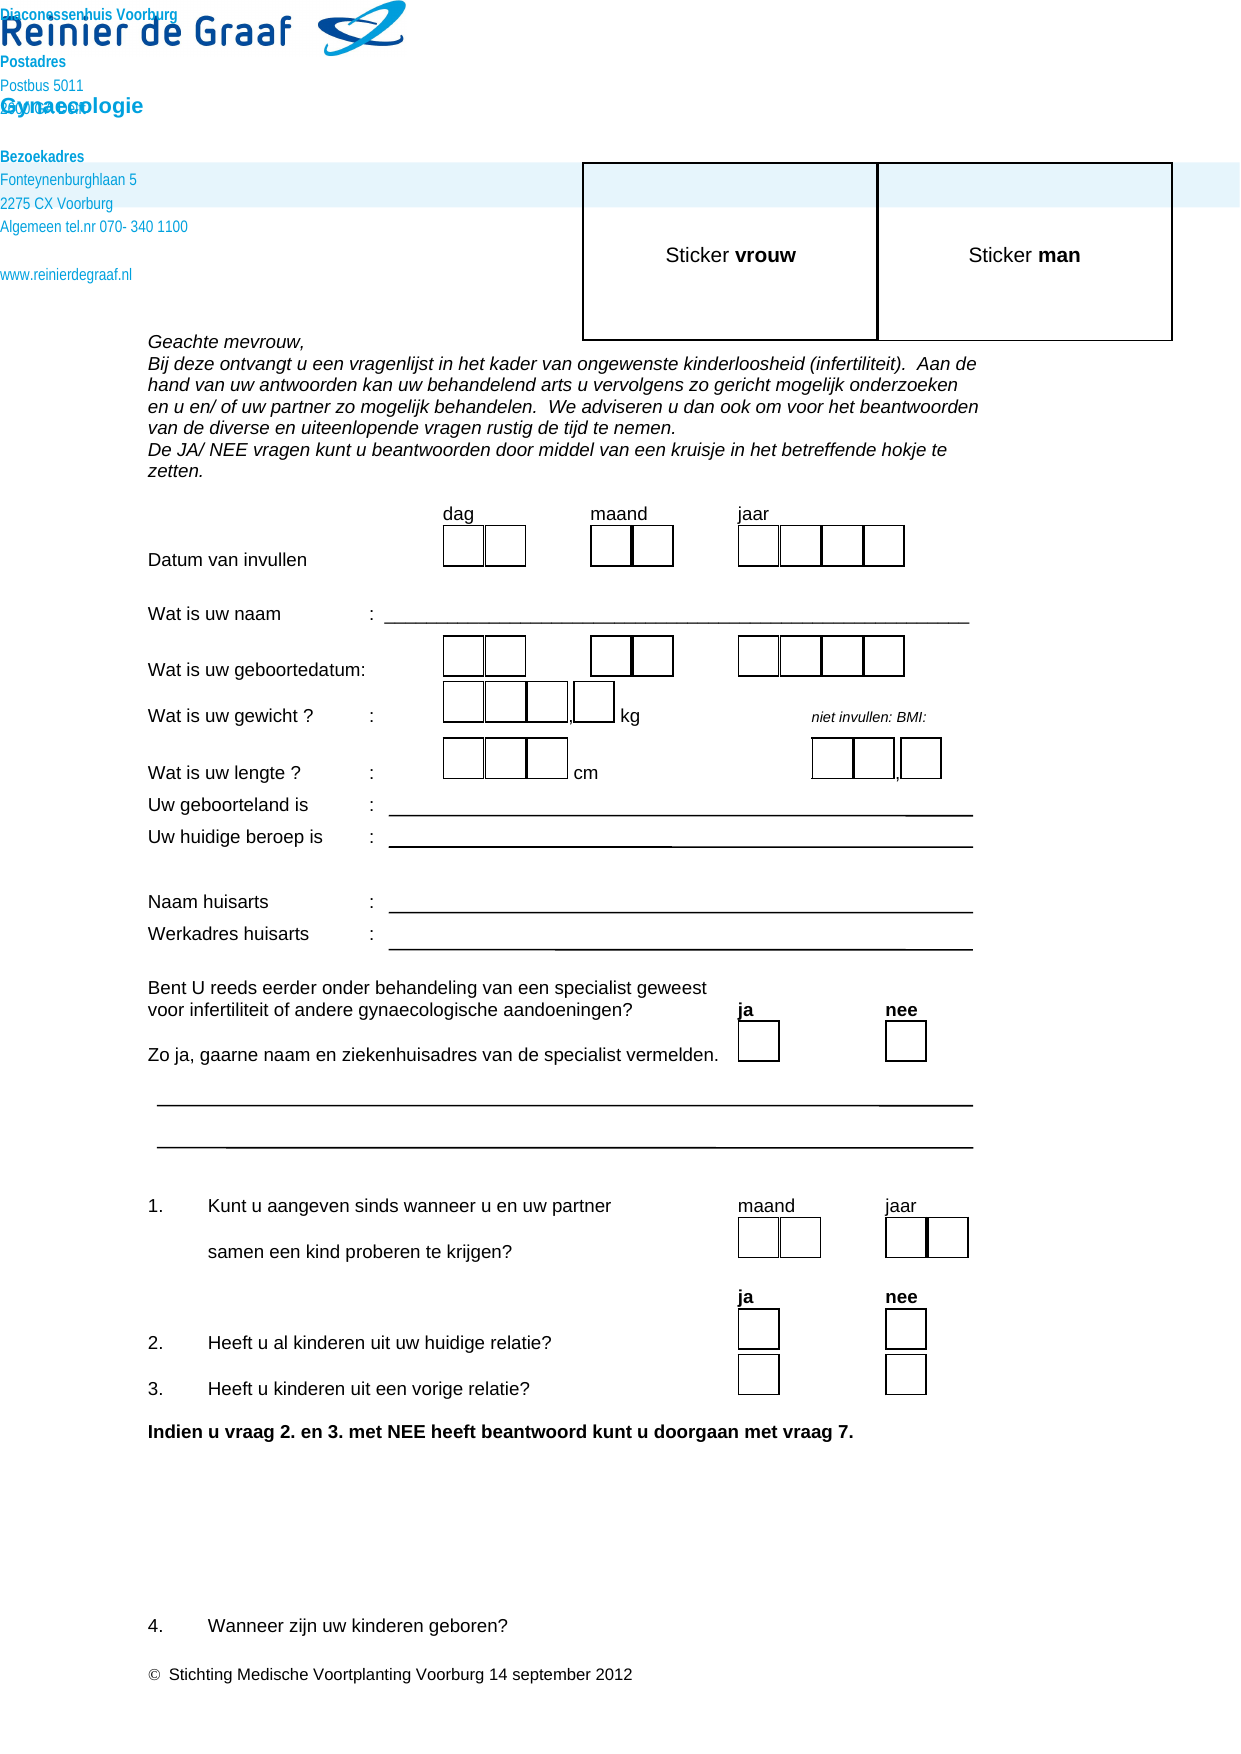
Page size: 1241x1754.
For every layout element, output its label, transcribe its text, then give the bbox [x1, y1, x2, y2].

picture [333, 0, 408, 57]
text Bent U reeds eerder onder behandeling van een specialist geweest [148, 977, 980, 998]
text 3. Heeft u kinderen uit een vorige relatie? [148, 1354, 980, 1399]
text Indien u vraag 2. en 3. met NEE heeft beantwoord kunt u doorgaan met vraag 7. [148, 1421, 1100, 1442]
text 1. Kunt u aangeven sinds wanneer u en uw partner maand jaar [148, 1195, 980, 1217]
text Wat is uw naam : ________________________________________________________ [148, 603, 980, 624]
text Werkadres huisarts : [148, 923, 980, 944]
text voor infertiliteit of andere gynaecologische aandoeningen? ja nee [148, 998, 980, 1020]
text 4. Wanneer zijn uw kinderen geboren? [148, 1615, 980, 1637]
text De JA/ NEE vragen kunt u beantwoorden door middel van een kruisje in het betreffende hokje te zetten. [148, 438, 980, 482]
text Geachte mevrouw, [148, 331, 980, 352]
text dag maand jaar [148, 503, 980, 525]
text Datum van invullen [148, 525, 980, 571]
text Bij deze ontvangt u een vragenlijst in het kader van ongewenste kinderloosheid (infertiliteit). Aan de hand van uw antwoorden kan uw behandelend arts u vervolgens zo gericht mogelijk onderzoeken en u en/ of uw partner zo mogelijk behandelen. We adviseren u dan ook om voor het beantwoorden van de diverse en uiteenlopende vragen rustig de tijd te nemen. [148, 352, 980, 438]
text ja nee [148, 1286, 980, 1308]
picture [3, 271, 9, 278]
text 2. Heeft u al kinderen uit uw huidige relatie? [148, 1308, 980, 1354]
text Wat is uw geboortedatum: [148, 635, 980, 681]
picture [1, 80, 5, 91]
picture [0, 0, 393, 57]
text Uw huidige beroep is : [148, 826, 980, 848]
text Wat is uw gewicht ? : , kg niet invullen: BMI: [148, 681, 980, 727]
text Zo ja, gaarne naam en ziekenhuisadres van de specialist vermelden. [148, 1020, 980, 1066]
text Uw geboorteland is : [148, 794, 980, 815]
text samen een kind proberen te krijgen? [148, 1217, 980, 1262]
picture [107, 271, 113, 278]
picture [14, 223, 19, 235]
text Wat is uw lengte ? : cm , [148, 737, 980, 783]
text Naam huisarts : [148, 891, 980, 912]
picture [111, 176, 117, 183]
